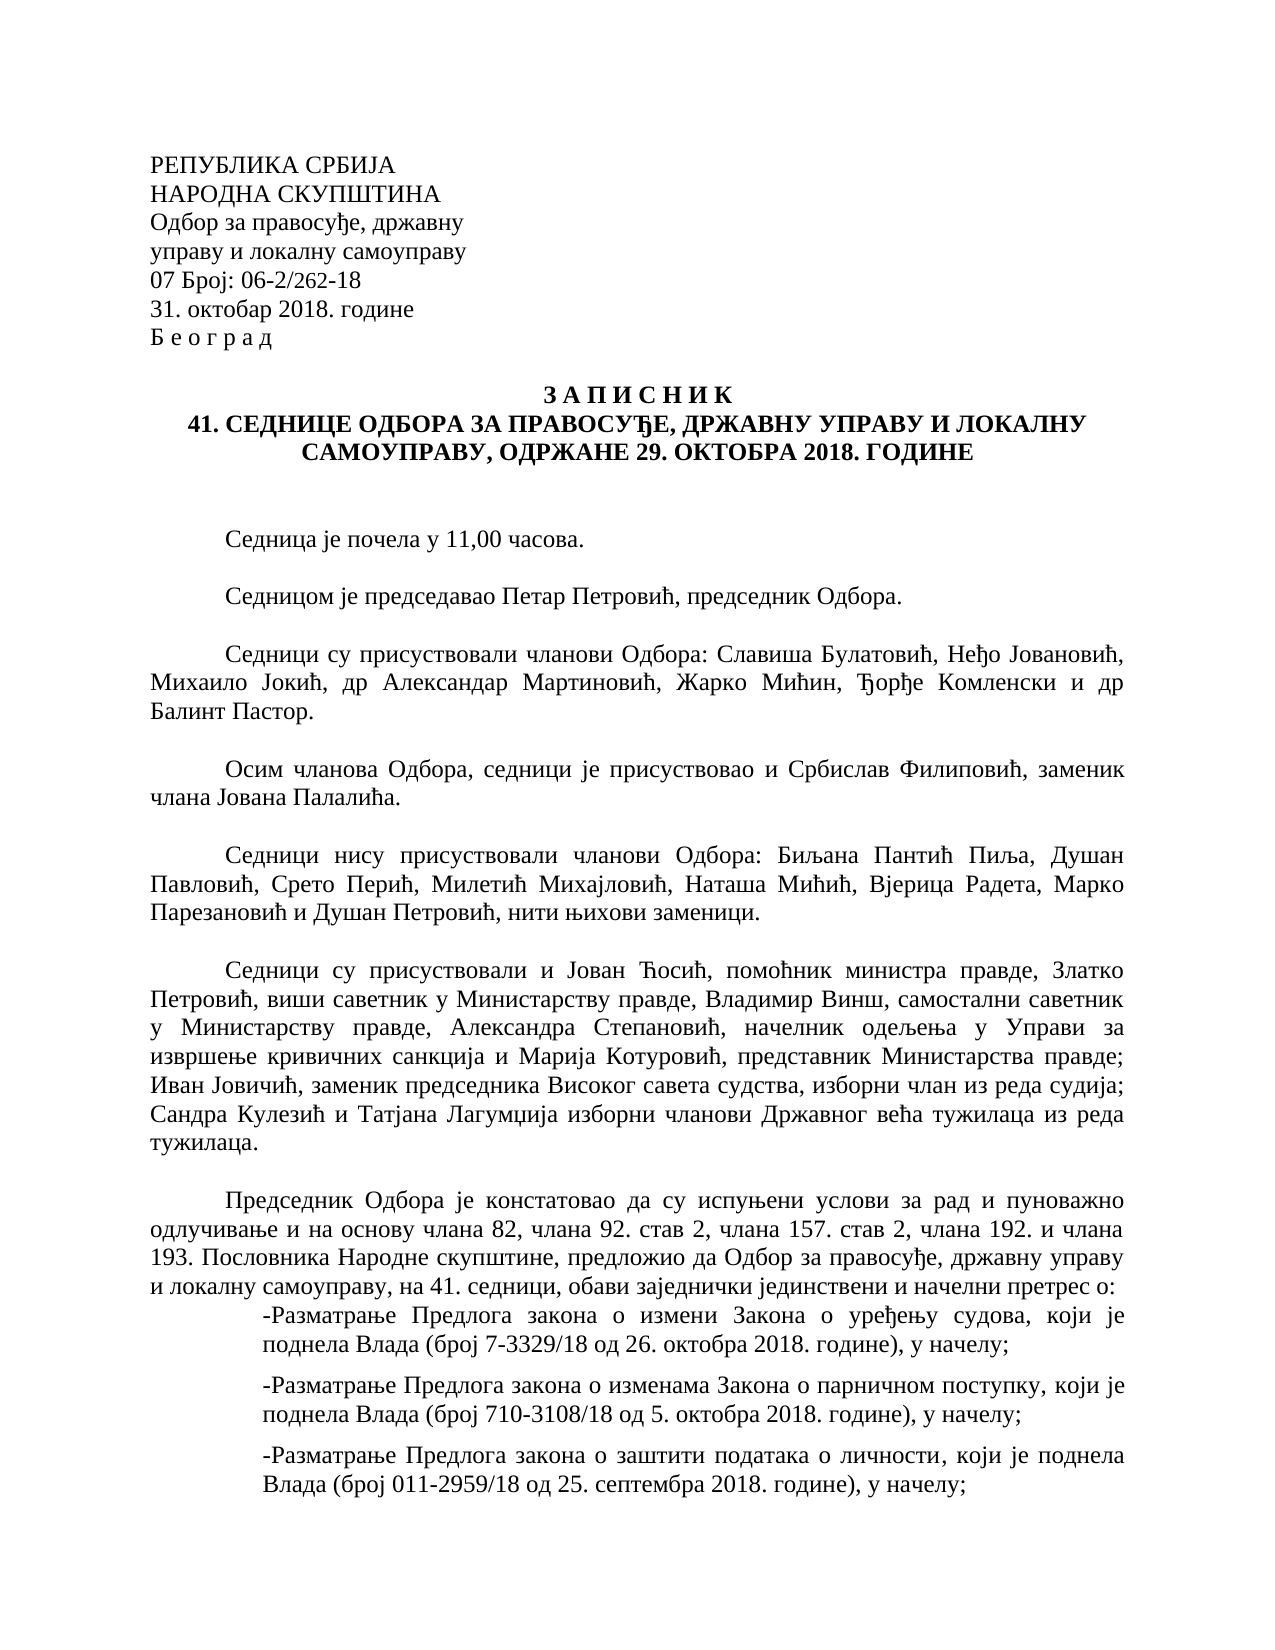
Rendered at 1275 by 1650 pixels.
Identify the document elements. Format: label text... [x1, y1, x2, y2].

text Седници нису присуствовали чланови Одбора: Биљана Пантић Пиља, Душан Павловић, Срето Перић, Милетић Михајловић, Наташа Мићић, Вјерица Радета, Марко Парезановић и Душан Петровић, нити њихови заменици. [150, 840, 1125, 926]
text -Разматрање Предлога закона о изменама Закона о парничном поступку, који је поднела Влада (број 710-3108/18 од 5. октобра 2018. године), у начелу; [262, 1370, 1125, 1427]
text 31. октобар 2018. године [150, 294, 1125, 322]
text управу и локалну самоуправу [150, 236, 1125, 265]
text Одбор за правосуђе, државну [150, 207, 1125, 236]
text 07 Број: 06-2/262-18 [150, 265, 1125, 294]
text Председник Одбора је констатовао да су испуњени услови за рад и пуноважно одлучивање и на основу члана 82, члана 92. став 2, члана 157. став 2, члана 192. и члана 193. Пословника Народне скупштине, предложио да Одбор за правосуђе, државну управу и локалну самоуправу, на 41. седници, обави заједнички јединствени и начелни претрес о: [150, 1185, 1125, 1300]
text Седници су присуствовали и Јован Ћосић, помоћник министра правде, Златко Петровић, виши саветник у Министарству правде, Владимир Винш, самостални саветник у Министарству правде, Александра Степановић, начелник одељења у Управи за извршење кривичних санкција и Марија Котуровић, представник Министарства правде; Иван Јовичић, заменик председника Високог савета судства, изборни члан из реда судија; Сандра Кулезић и Татјана Лагумџија изборни чланови Државног већа тужилаца из реда тужилаца. [150, 955, 1125, 1156]
text 41. СЕДНИЦЕ ОДБОРА ЗА ПРАВОСУЂЕ, ДРЖАВНУ УПРАВУ И ЛОКАЛНУ САМОУПРАВУ, ОДРЖАНЕ 29. ОКТОБРА 2018. ГОДИНЕ [150, 409, 1125, 466]
text Осим чланова Одбора, седници је присуствовао и Србислав Филиповић, заменик члана Јована Палалића. [150, 754, 1125, 811]
text Б е о г р а д [150, 322, 1125, 351]
text З А П И С Н И К [150, 380, 1125, 409]
text Седници су присуствовали чланови Одбора: Славиша Булатовић, Неђо Јовановић, Михаило Јокић, др Александар Мартиновић, Жарко Мићин, Ђорђе Комленски и др Балинт Пастор. [150, 639, 1125, 725]
text НАРОДНА СКУПШТИНА [150, 179, 1125, 207]
text -Разматрање Предлога закона о измени Закона о уређењу судова, који је поднела Влада (број 7-3329/18 од 26. октобра 2018. године), у начелу; [262, 1300, 1125, 1357]
text Седница је почела у 11,00 часова. [150, 524, 1125, 552]
text -Разматрање Предлога закона о заштити података о личности, који је поднела Влада (број 011-2959/18 од 25. септембра 2018. године), у начелу; [262, 1440, 1125, 1497]
text Седницом је председавао Петар Петровић, председник Одбора. [150, 581, 1125, 610]
text РЕПУБЛИКА СРБИЈА [150, 150, 1125, 179]
